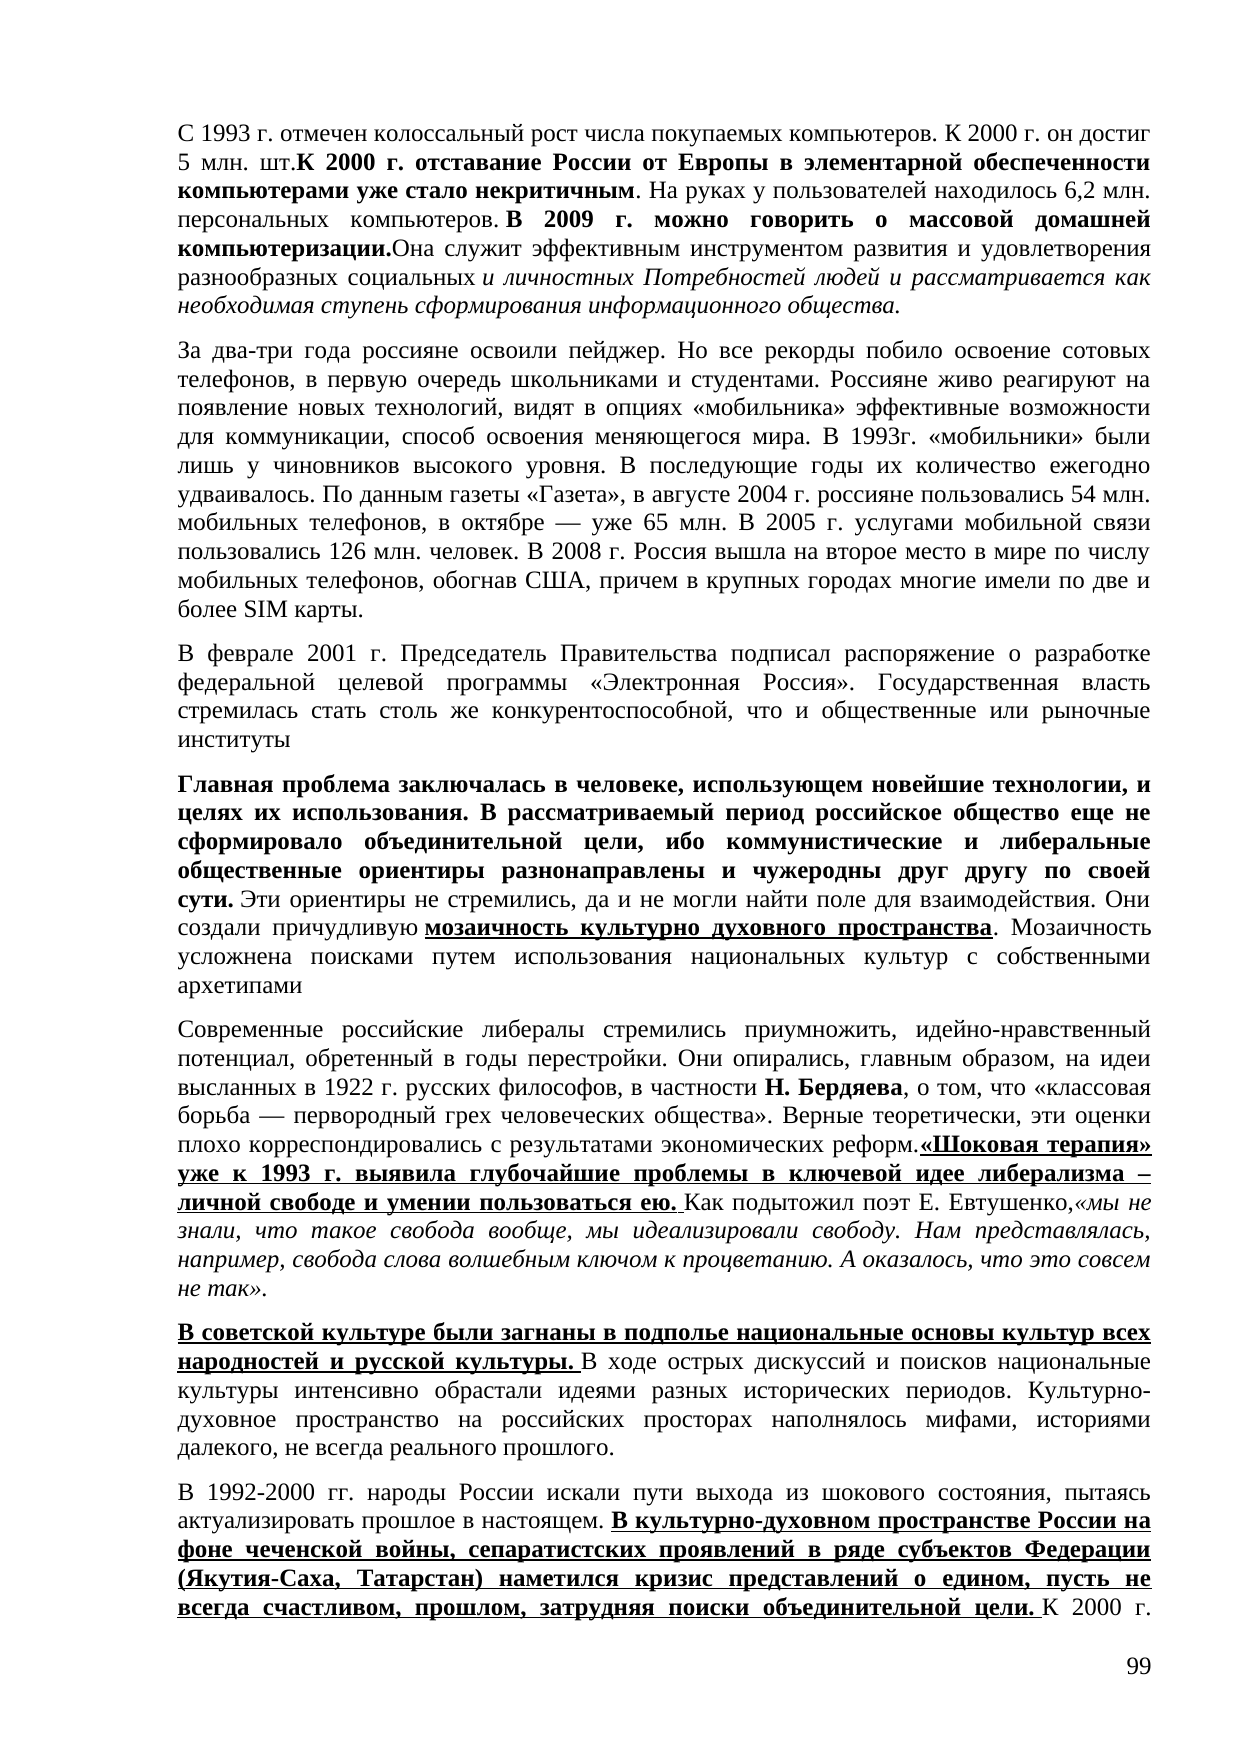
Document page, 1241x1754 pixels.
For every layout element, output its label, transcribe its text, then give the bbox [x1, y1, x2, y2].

text Современные российские либералы стремились приумножить, идейно-нравственный потенциал, обретенный в годы перестройки. Они опирались, главным образом, на идеи высланных в 1922 г. русских философов, в частности Н. Бердяева, о том, что «классовая борьба — первородный грех человеческих общества». Верные теоретически, эти оценки плохо корреспондировались с результатами экономических реформ.«Шоковая терапия» уже к 1993 г. выявила глубочайшие проблемы в ключевой идее либерализма – личной свободе и умении пользоваться ею. Как подытожил поэт Е. Евтушенко,«мы не знали, что такое свобода вообще, мы идеализировали свободу. Нам представлялась, например, свобода слова волшебным ключом к процветанию. А оказалось, что это совсем не так». [177, 1014, 1152, 1302]
text Главная проблема заключалась в человеке, использующем новейшие технологии, и целях их использования. В рассматриваемый период российское общество еще не сформировало объединительной цели, ибо коммунистические и либеральные общественные ориентиры разнонаправлены и чужеродны друг другу по своей сути. Эти ориентиры не стремились, да и не могли найти поле для взаимодействия. Они создали причудливую мозаичность культурно духовного пространства. Мозаичность усложнена поисками путем использования национальных культур с собственными архетипами [177, 769, 1152, 999]
text В феврале 2001 г. Председатель Правительства подписал распоряжение о разработке федеральной целевой программы «Электронная Россия». Государственная власть стремилась стать столь же конкурентоспособной, что и общественные или рыночные институты [177, 638, 1152, 753]
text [177, 1589, 1152, 1621]
text В советской культуре были загнаны в подполье национальные основы культур всех народностей и русской культуры. В ходе острых дискуссий и поисков национальные культуры интенсивно обрастали идеями разных исторических периодов. Культурно-духовное пространство на российских просторах наполнялось мифами, историями далекого, не всегда реального прошлого. [177, 1317, 1152, 1461]
text За два-три года россияне освоили пейджер. Но все рекорды побило освоение сотовых телефонов, в первую очередь школьниками и студентами. Россияне живо реагируют на появление новых технологий, видят в опциях «мобильника» эффективные возможности для коммуникации, способ освоения меняющегося мира. В 1993г. «мобильники» были лишь у чиновников высокого уровня. В последующие годы их количество ежегодно удваивалось. По данным газеты «Газета», в августе 2004 г. россияне пользовались 54 млн. мобильных телефонов, в октябре — уже 65 млн. В 2005 г. услугами мобильной связи пользовались 126 млн. человек. В 2008 г. Россия вышла на второе место в мире по числу мобильных телефонов, обогнав США, причем в крупных городах многие имели по две и более SIM карты. [177, 335, 1152, 622]
text С 1993 г. отмечен колоссальный рост числа покупаемых компьютеров. К 2000 г. он достиг 5 млн. шт.К 2000 г. отставание России от Европы в элементарной обеспеченности компьютерами уже стало некритичным. На руках у пользователей находилось 6,2 млн. персональных компьютеров. В 2009 г. можно говорить о массовой домашней компьютеризации.Она служит эффективным инструментом развития и удовлетворения разнообразных социальных и личностных Потребностей людей и рассматривается как необходимая ступень сформирования информационного общества. [177, 118, 1152, 319]
